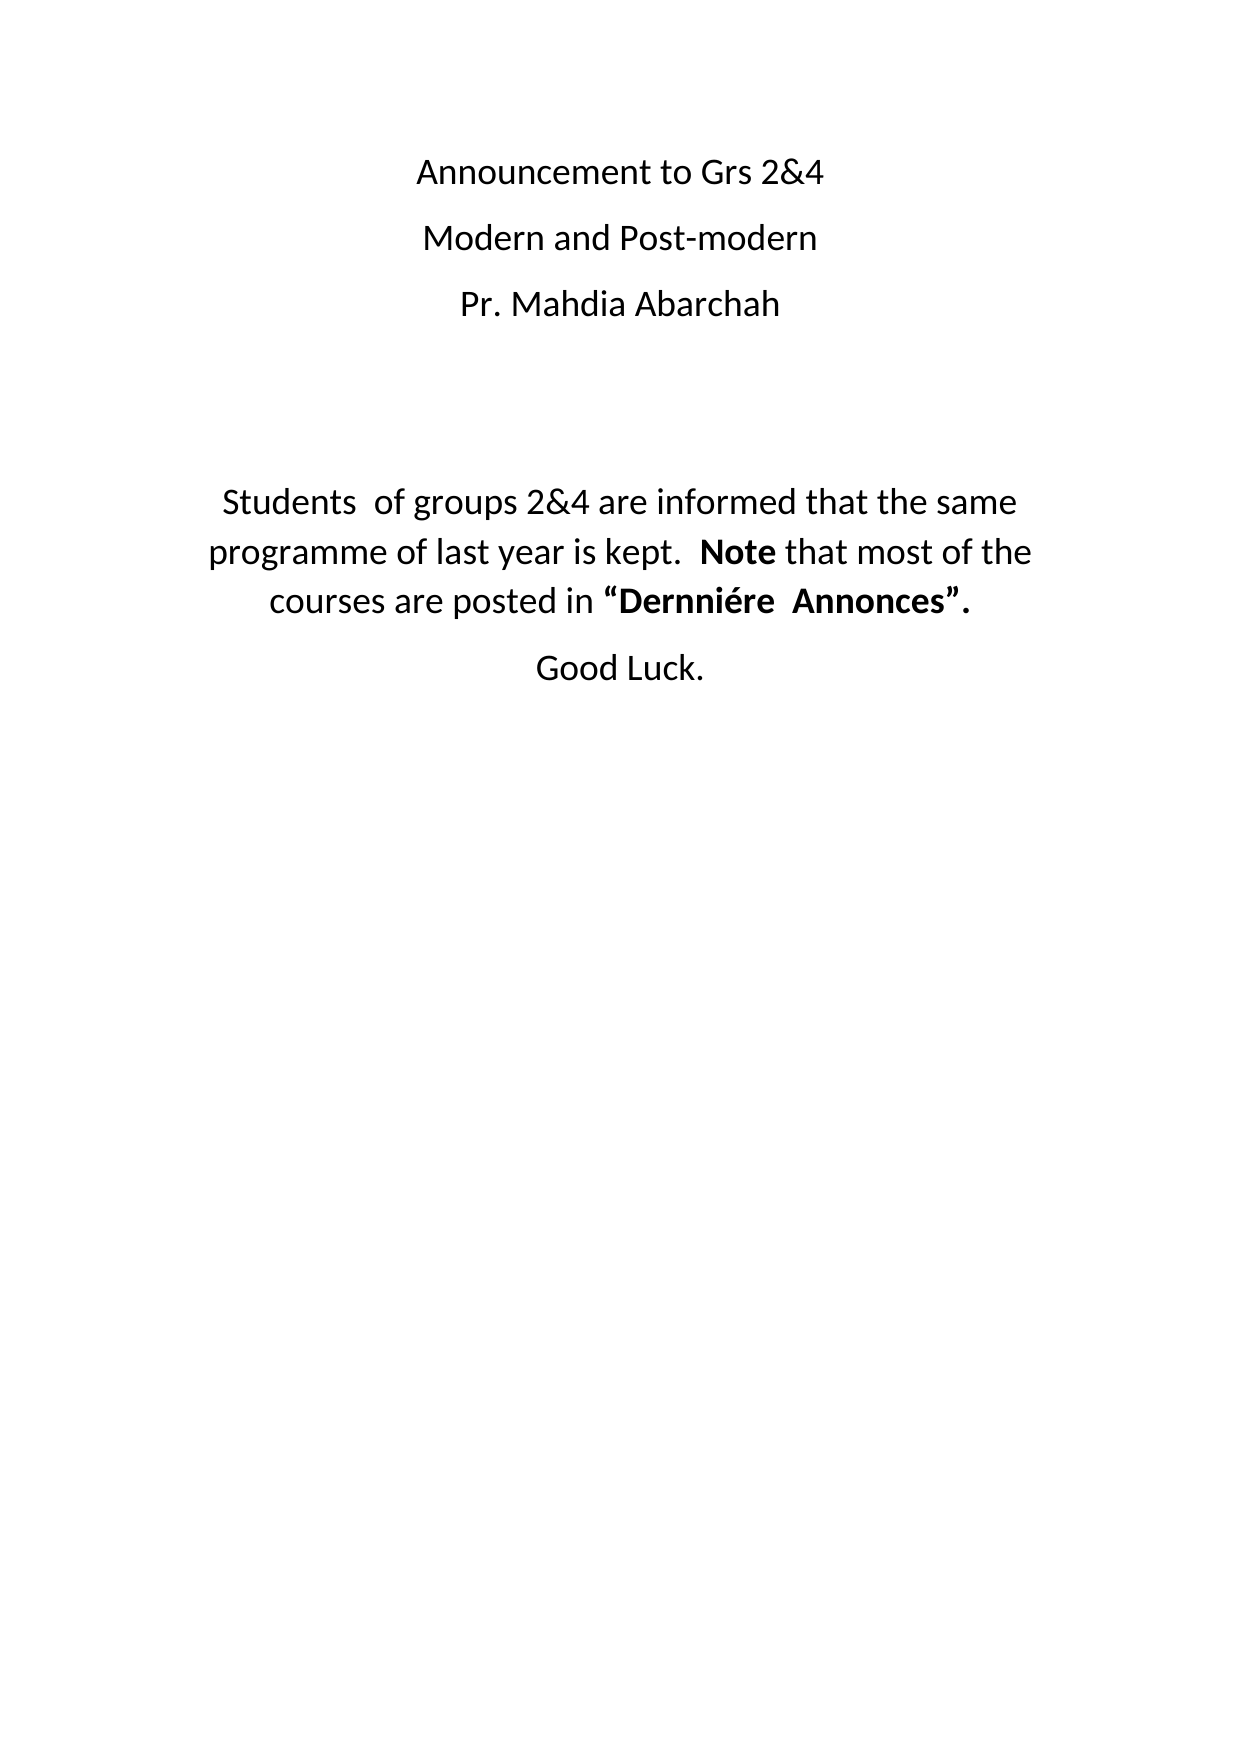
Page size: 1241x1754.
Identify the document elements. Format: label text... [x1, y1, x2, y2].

text Good Luck. [148, 643, 1093, 689]
text Students of groups 2&4 are informed that the same programme of last year is kept. Note that most of the courses are posted in “Dernniére Annonces”. [148, 478, 1093, 623]
text Announcement to Grs 2&4 [148, 148, 1093, 193]
text Pr. Mahdia Abarchah [148, 280, 1093, 326]
text Modern and Post-modern [148, 214, 1093, 259]
